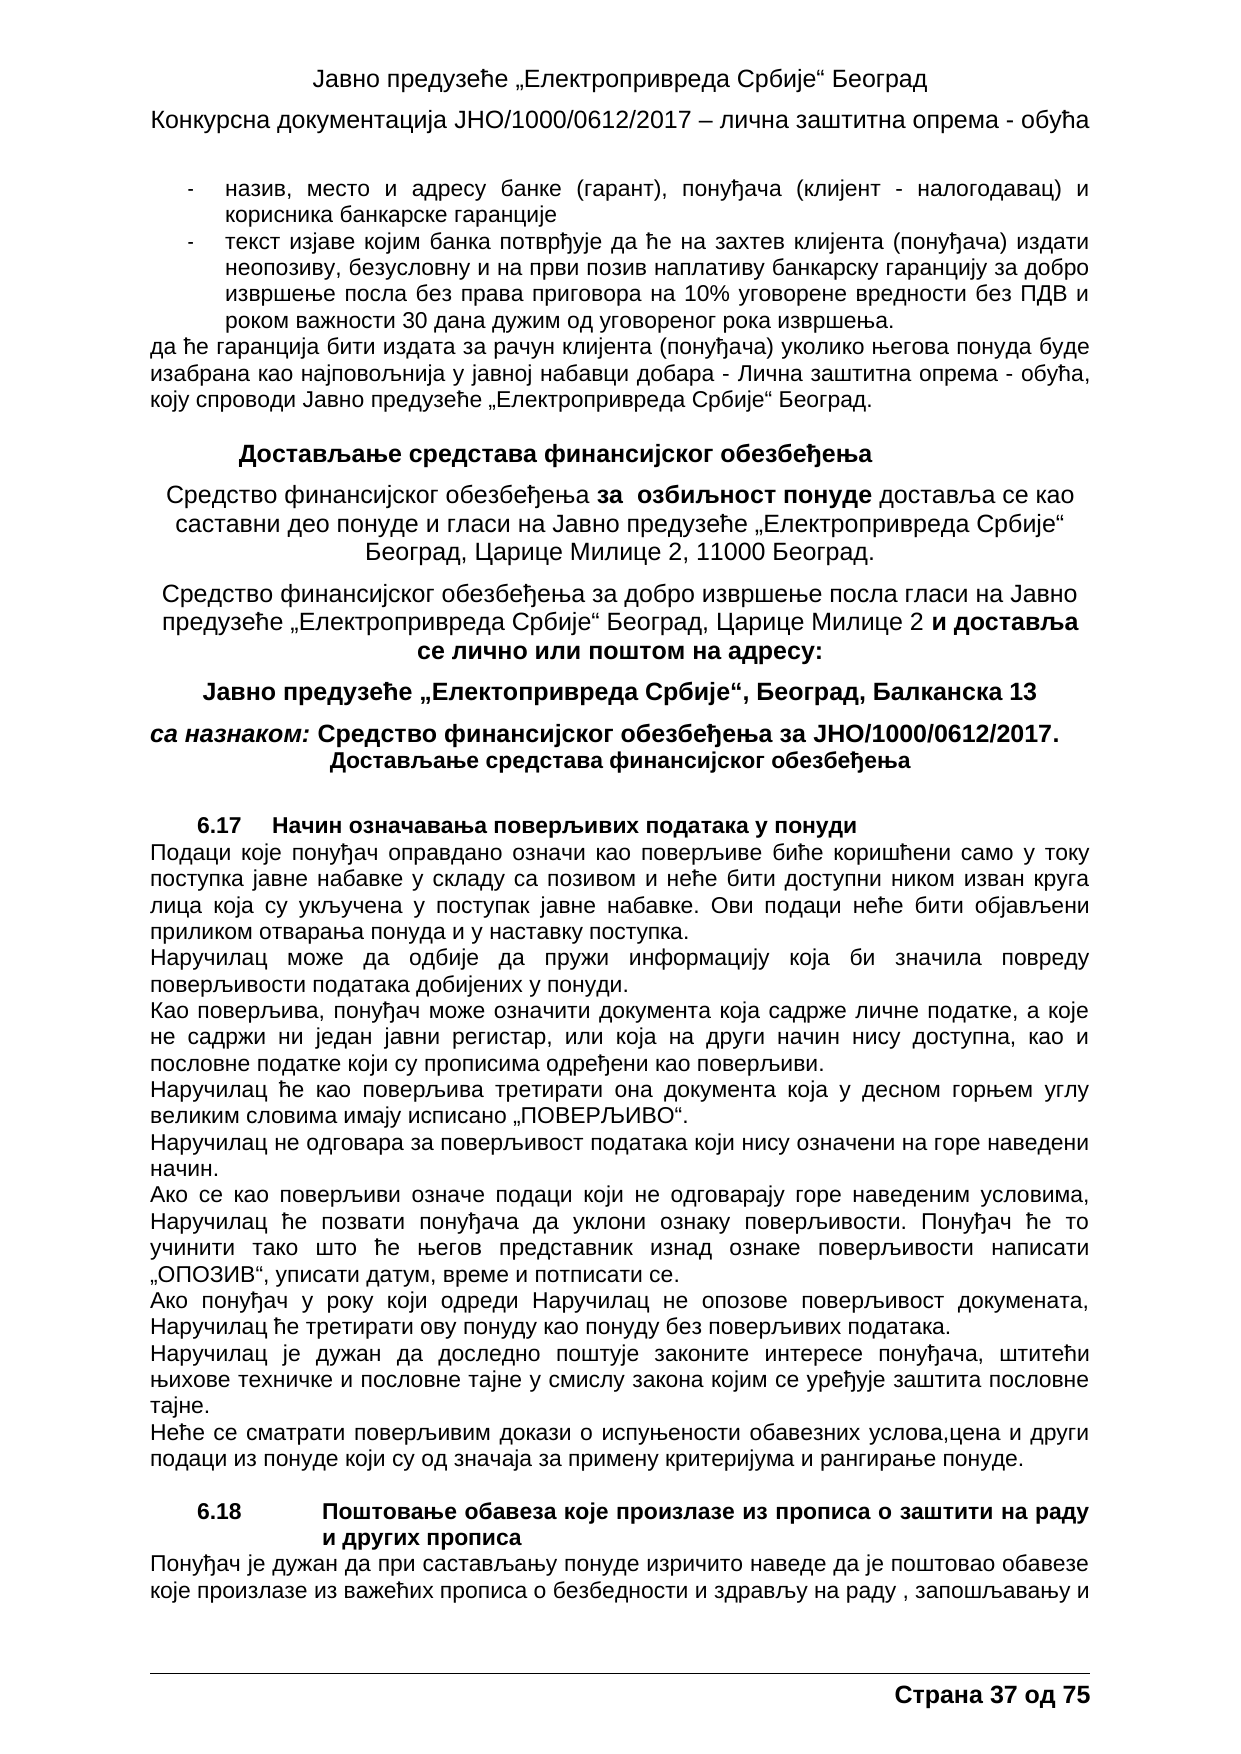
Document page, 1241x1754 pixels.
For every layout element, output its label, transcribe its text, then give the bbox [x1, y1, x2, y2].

text Подаци које понуђач оправдано означи као поверљиве биће коришћени само у току поступка јавне набавке у складу са позивом и неће бити доступни ником изван круга лица која су укључена у поступак јавне набавке. Ови подаци неће бити објављени приликом отварања понуда и у наставку поступка. [150, 839, 1090, 944]
text Ако понуђач у року који одреди Наручилац не опозове поверљивост докумената, Наручилац ће третирати ову понуду као понуду без поверљивих података. [150, 1287, 1090, 1339]
text Наручилац може да одбије да пружи информацију која би значила повреду поверљивости података добијених у понуди. [150, 944, 1090, 997]
list Начин означавања поверљивих података у понуди [197, 812, 1090, 839]
text Неће се сматрати поверљивим докази о испуњености обавезних услова,цена и други подаци из понуде који су од значаја за примену критеријума и рангирање понуде. [150, 1419, 1090, 1471]
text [150, 1550, 1090, 1603]
list назив, место и адресу банке (гарант), понуђача (клијент - налогодавац) и корисника банкарске гаранције [187, 175, 1090, 228]
text Достављање средстава финансијског обезбеђења [239, 438, 1090, 467]
text Средство финансијског обезбеђења за добро извршење посла гласи на Јавно предузеће „Електропривреда Србије“ Београд, Царице Милице 2 и доставља се лично или поштом на адресу: [150, 578, 1090, 665]
text Наручилац не одговара за поверљивост података који нису означени на горе наведени начин. [150, 1129, 1090, 1181]
text да ће гаранција бити издата за рачун клијента (понуђача) уколико његова понуда буде изабрана као најповољнија у јавној набавци добара - Лична заштитна опрема - обућа, коју спроводи Јавно предузеће „Електропривреда Србије“ Београд. [150, 333, 1090, 412]
text Ако се као поверљиви означе подаци који не одговарају горе наведеним условима, Наручилац ће позвати понуђача да уклони ознаку поверљивости. Понуђач ће то учинити тако што ће његов представник изнад ознаке поверљивости написати „ОПОЗИВ“, уписати датум, време и потписати се. [150, 1181, 1090, 1287]
text Јавно предузеће „Електопривреда Србије“, Београд, Балканска 13 [150, 677, 1090, 706]
text Достављање средстава финансијског обезбеђења [150, 747, 1090, 774]
text Средство финансијског обезбеђења за озбиљност понуде доставља се као саставни део понуде и гласи на Јавно предузеће „Електропривреда Србије“ Београд, Царице Милице 2, 11000 Београд. [150, 480, 1090, 566]
list текст изјаве којим банка потврђује да ће на захтев клијента (понуђача) издати неопозиву, безусловну и на први позив наплативу банкарску гаранцију за добро извршење посла без права приговора на 10% уговорене вредности без ПДВ и роком важности 30 дана дужим од уговореног рока извршења. [187, 228, 1090, 333]
text Наручилац је дужан да доследно поштује законите интересе понуђача, штитећи њихове техничке и пословне тајне у смислу закона којим се уређује заштита пословне тајне. [150, 1339, 1090, 1419]
text Наручилац ће као поверљива третирати она документа која у десном горњем углу великим словима имају исписано „ПОВЕРЉИВО“. [150, 1076, 1090, 1129]
list Поштовање обавеза које произлазе из прописа о заштити на раду и других прописа [197, 1498, 1090, 1550]
text Као поверљива, понуђач може означити документа која садрже личне податке, а које не садржи ни један јавни регистар, или која на други начин нису доступна, као и пословне податке који су прописима одређени као поверљиви. [150, 997, 1090, 1076]
text са назнаком: Средство финансијског обезбеђења за ЈНО/1000/0612/2017. [150, 718, 1090, 747]
